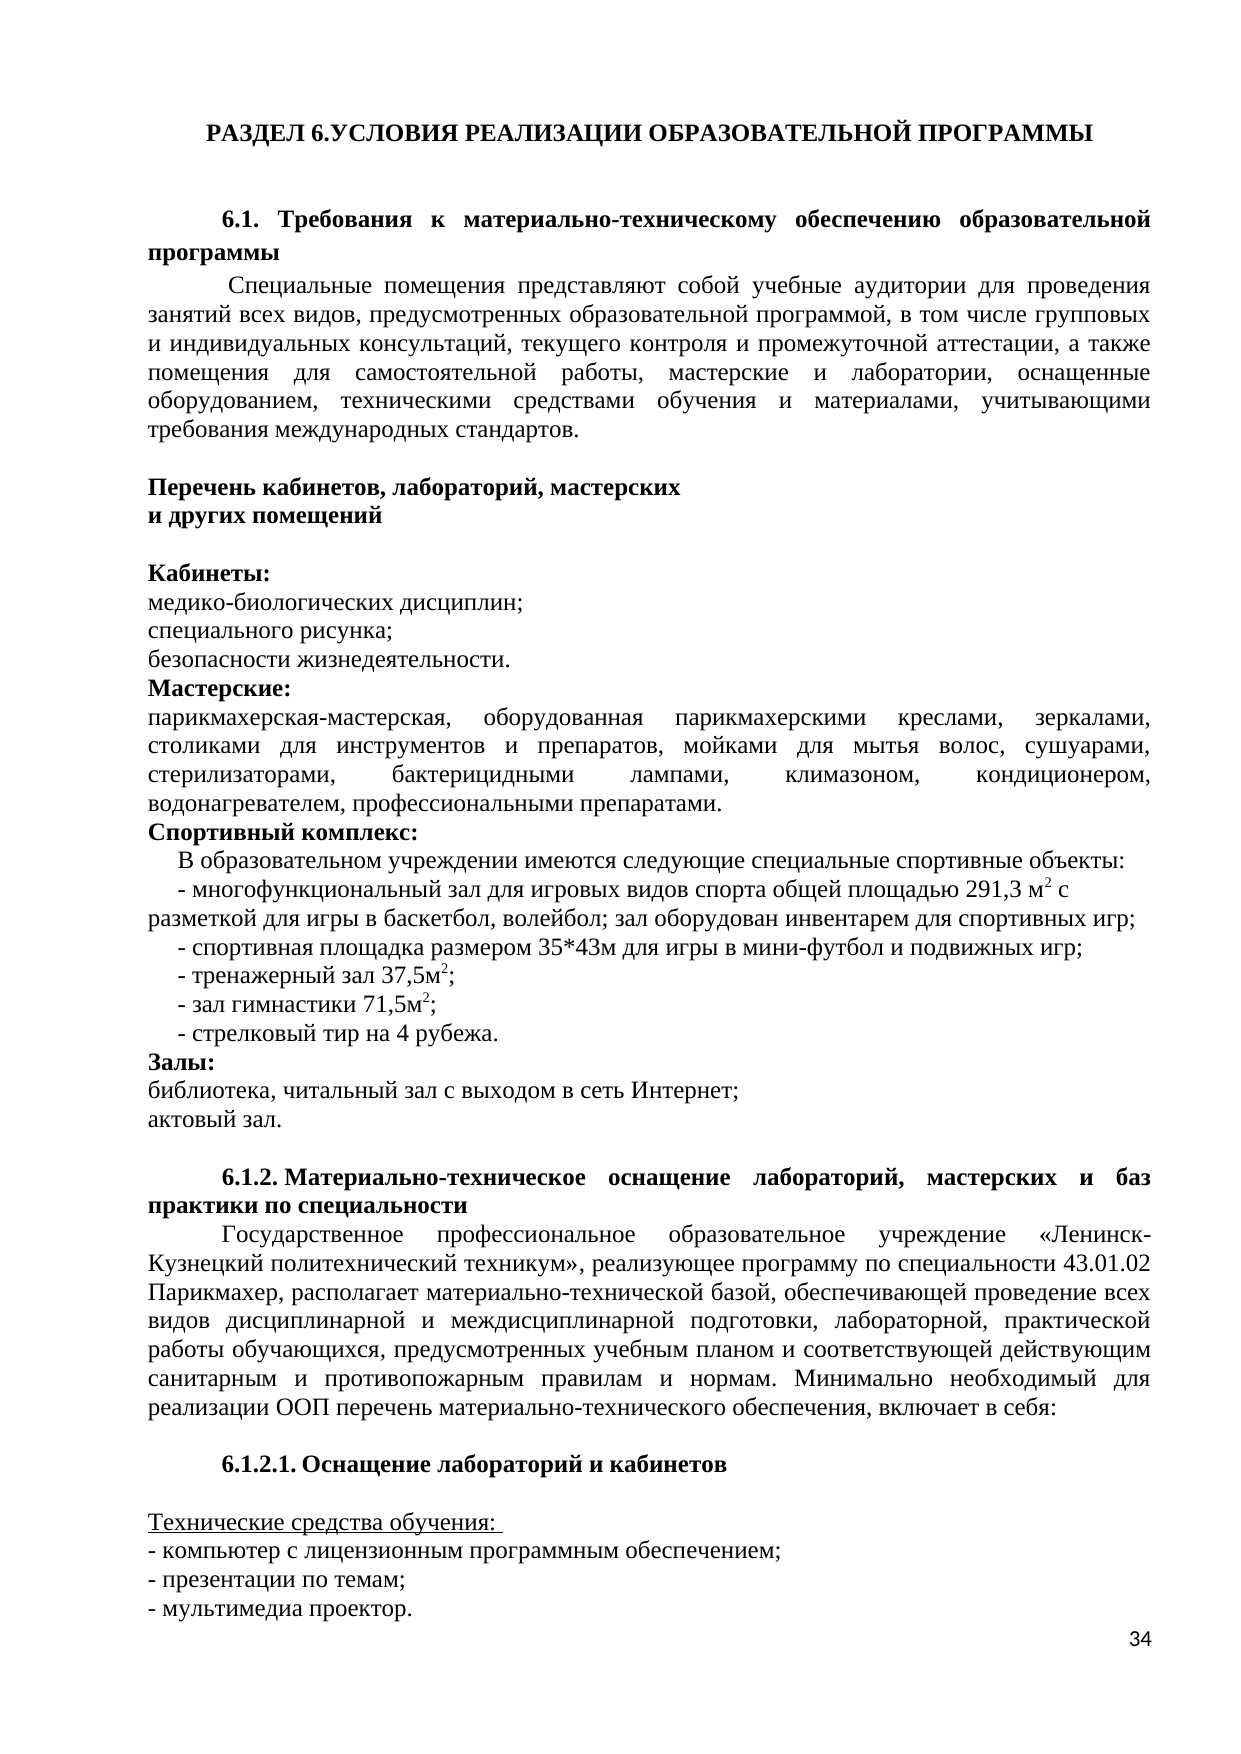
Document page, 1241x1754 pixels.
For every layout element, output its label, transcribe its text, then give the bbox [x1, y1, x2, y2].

text Технические средства обучения: [148, 1507, 1152, 1535]
text - многофункциональный зал для игровых видов спорта общей площадью 291,3 м2 с разметкой для игры в баскетбол, волейбол; зал оборудован инвентарем для спортивных игр; [148, 874, 1152, 932]
text библиотека, читальный зал с выходом в сеть Интернет; [148, 1075, 1152, 1104]
text медико-биологических дисциплин; [148, 587, 1152, 615]
text 6.1.2. Материально-техническое оснащение лабораторий, мастерских и баз практики по специальности [148, 1162, 1152, 1219]
text - зал гимнастики 71,5м2; [148, 989, 1152, 1018]
text - тренажерный зал 37,5м2; [148, 960, 1152, 989]
text - мультимедиа проектор. [148, 1593, 1152, 1622]
text специального рисунка; [148, 615, 1152, 644]
text РАЗДЕЛ 6.УСЛОВИЯ РЕАЛИЗАЦИИ ОБРАЗОВАТЕЛЬНОЙ ПРОГРАММЫ [148, 118, 1152, 147]
text Спортивный комплекс: [148, 817, 1152, 845]
text В образовательном учреждении имеются следующие специальные спортивные объекты: [148, 845, 1152, 874]
text и других помещений [148, 500, 1152, 529]
list Оснащение лабораторий и кабинетов [221, 1449, 1152, 1478]
text - компьютер с лицензионным программным обеспечением; [148, 1535, 1152, 1564]
text Мастерские: [148, 673, 1152, 702]
text Специальные помещения представляют собой учебные аудитории для проведения занятий всех видов, предусмотренных образовательной программой, в том числе групповых и индивидуальных консультаций, текущего контроля и промежуточной аттестации, а также помещения для самостоятельной работы, мастерские и лаборатории, оснащенные оборудованием, техническими средствами обучения и материалами, учитывающими требования международных стандартов. [148, 270, 1152, 443]
text 6.1. Требования к материально-техническому обеспечению образовательной программы [148, 204, 1152, 266]
text Залы: [148, 1047, 1152, 1075]
text Кабинеты: [148, 558, 1152, 587]
text Государственное профессиональное образовательное учреждение «Ленинск-Кузнецкий политехнический техникум», реализующее программу по специальности 43.01.02 Парикмахер, располагает материально-технической базой, обеспечивающей проведение всех видов дисциплинарной и междисциплинарной подготовки, лабораторной, практической работы обучающихся, предусмотренных учебным планом и соответствующей действующим санитарным и противопожарным правилам и нормам. Минимально необходимый для реализации ООП перечень материально-технического обеспечения, включает в себя: [148, 1219, 1152, 1420]
text парикмахерская-мастерская, оборудованная парикмахерскими креслами, зеркалами, столиками для инструментов и препаратов, мойками для мытья волос, сушуарами, стерилизаторами, бактерицидными лампами, климазоном, кондиционером, водонагревателем, профессиональными препаратами. [148, 702, 1152, 817]
text - спортивная площадка размером 35*43м для игры в мини-футбол и подвижных игр; [148, 932, 1152, 960]
text Перечень кабинетов, лабораторий, мастерских [148, 472, 1152, 500]
text - презентации по темам; [148, 1564, 1152, 1593]
text - стрелковый тир на 4 рубежа. [148, 1018, 1152, 1047]
text безопасности жизнедеятельности. [148, 644, 1152, 673]
text актовый зал. [148, 1104, 1152, 1133]
